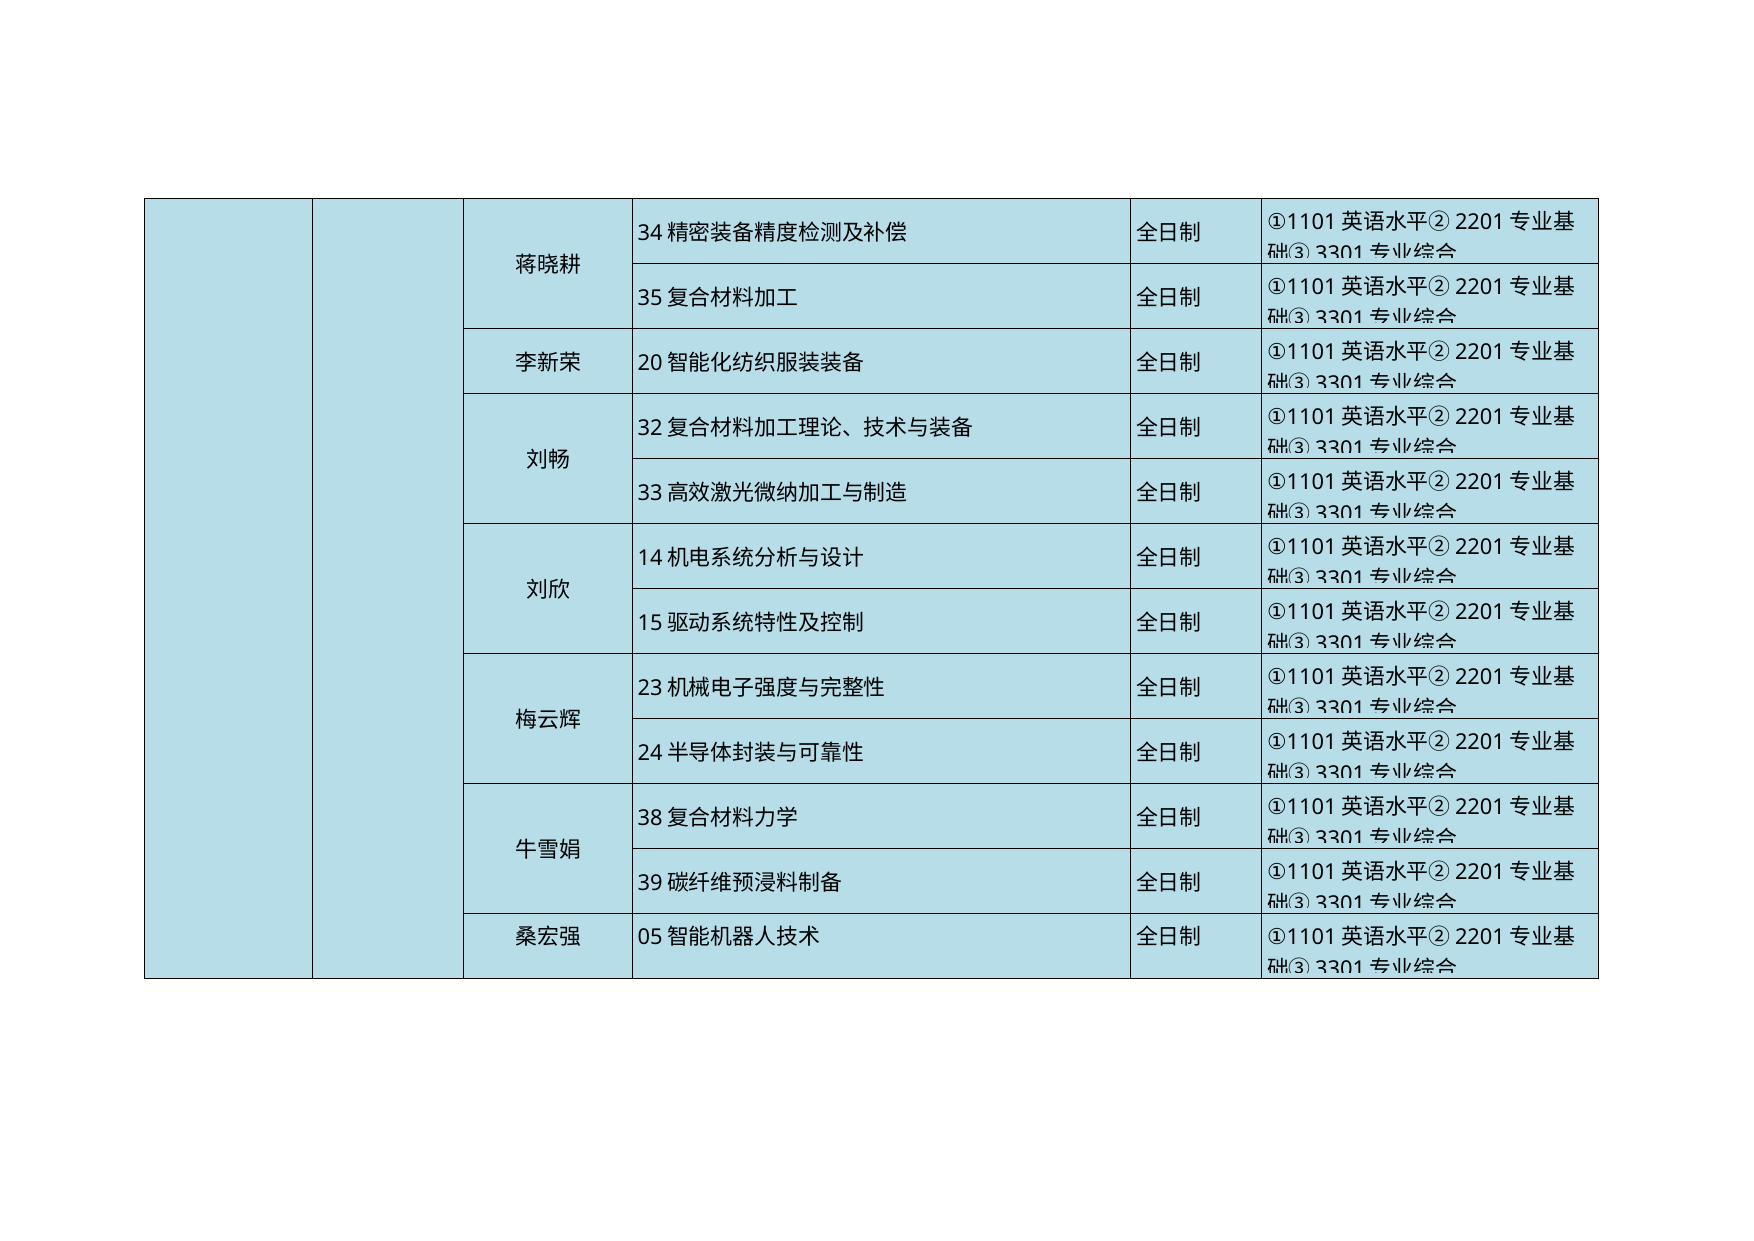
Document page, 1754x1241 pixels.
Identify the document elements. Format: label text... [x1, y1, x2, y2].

table_cell 35复合材料加工 [633, 264, 1130, 328]
table_cell 全日制 [1131, 914, 1261, 978]
table_cell 全日制 [1131, 394, 1261, 458]
table_cell 刘畅 [464, 394, 632, 523]
table_cell 桑宏强 [464, 914, 632, 978]
table_cell 34精密装备精度检测及补偿 [633, 199, 1130, 263]
table_cell ①1101英语水平②2201专业基础③3301专业综合 [1262, 654, 1598, 718]
table_cell ①1101英语水平②2201专业基础③3301专业综合 [1262, 329, 1598, 393]
table_cell ①1101英语水平②2201专业基础③3301专业综合 [1262, 784, 1598, 848]
table_cell 梅云辉 [464, 654, 632, 783]
table_cell ①1101英语水平②2201专业基础③3301专业综合 [1262, 589, 1598, 653]
table_cell 牛雪娟 [464, 784, 632, 913]
table_cell ①1101英语水平②2201专业基础③3301专业综合 [1262, 719, 1598, 783]
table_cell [1262, 914, 1598, 978]
table_cell ①1101英语水平②2201专业基础③3301专业综合 [1262, 394, 1598, 458]
table_cell 33高效激光微纳加工与制造 [633, 459, 1130, 523]
table_cell 20智能化纺织服装装备 [633, 329, 1130, 393]
table_cell 32复合材料加工理论、技术与装备 [633, 394, 1130, 458]
table_cell ①1101英语水平②2201专业基础③3301专业综合 [1262, 849, 1598, 913]
table_cell 全日制 [1131, 329, 1261, 393]
table_cell 全日制 [1131, 524, 1261, 588]
table_cell 全日制 [1131, 719, 1261, 783]
table_cell 全日制 [1131, 589, 1261, 653]
table_cell 39碳纤维预浸料制备 [633, 849, 1130, 913]
table_cell 全日制 [1131, 199, 1261, 263]
table_cell 全日制 [1131, 654, 1261, 718]
table_cell 刘欣 [464, 524, 632, 653]
table_cell 14机电系统分析与设计 [633, 524, 1130, 588]
table_cell ①1101英语水平②2201专业基础③3301专业综合 [1262, 264, 1598, 328]
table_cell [1262, 199, 1598, 263]
table_cell ①1101英语水平②2201专业基础③3301专业综合 [1262, 459, 1598, 523]
table_cell 全日制 [1131, 459, 1261, 523]
table_cell 蒋晓耕 [464, 199, 632, 328]
table_cell 24半导体封装与可靠性 [633, 719, 1130, 783]
table_cell 23机械电子强度与完整性 [633, 654, 1130, 718]
table_cell 全日制 [1131, 784, 1261, 848]
table_cell 38复合材料力学 [633, 784, 1130, 848]
table_cell 全日制 [1131, 264, 1261, 328]
table_cell 05智能机器人技术 [633, 914, 1130, 978]
table_cell ①1101英语水平②2201专业基础③3301专业综合 [1262, 524, 1598, 588]
table_cell 15驱动系统特性及控制 [633, 589, 1130, 653]
table_cell 李新荣 [464, 329, 632, 393]
table_cell 全日制 [1131, 849, 1261, 913]
